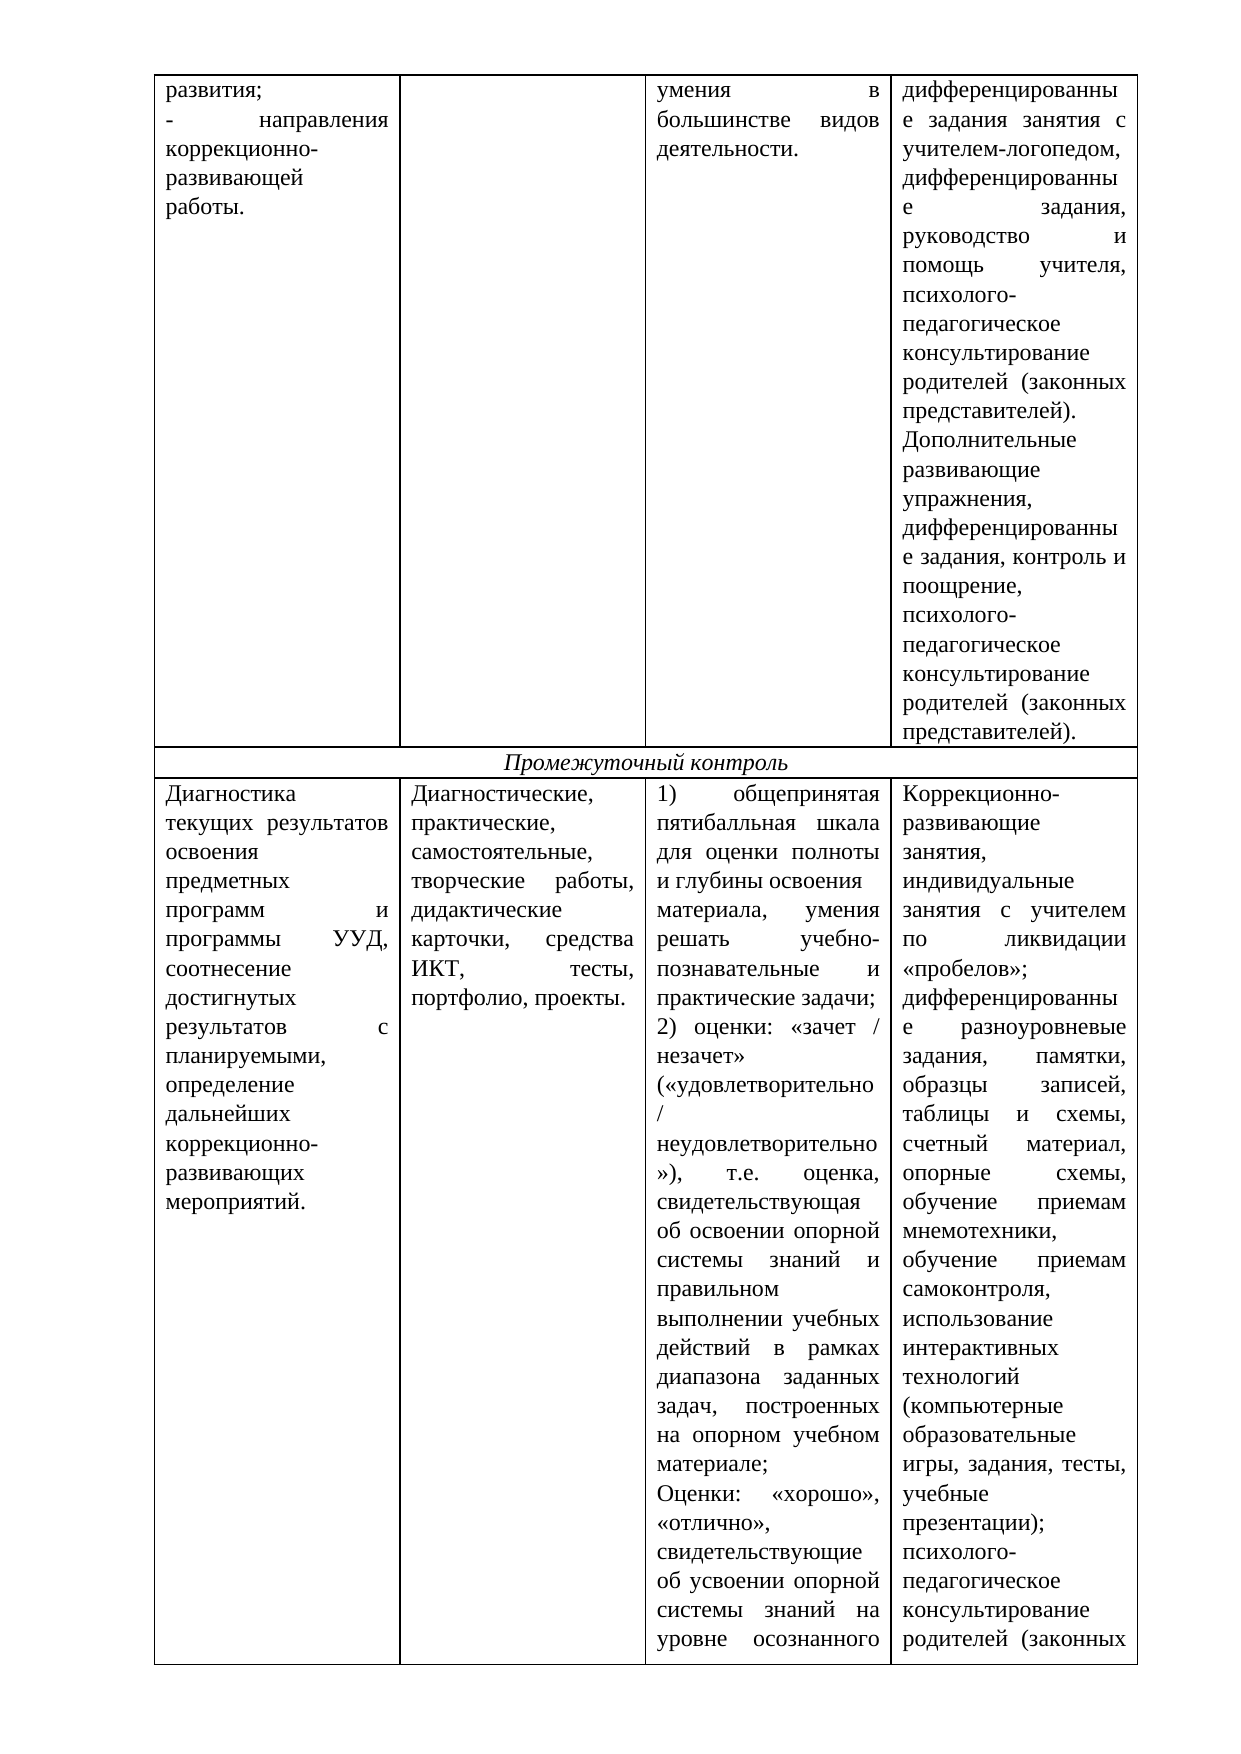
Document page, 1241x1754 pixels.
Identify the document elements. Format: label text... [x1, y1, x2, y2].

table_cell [155, 76, 399, 746]
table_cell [646, 779, 890, 1664]
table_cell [155, 779, 399, 1664]
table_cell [646, 76, 890, 746]
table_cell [892, 76, 1137, 746]
table_cell Промежуточный контроль [155, 748, 1137, 777]
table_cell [401, 779, 645, 1664]
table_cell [892, 779, 1137, 1664]
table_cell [401, 76, 645, 746]
